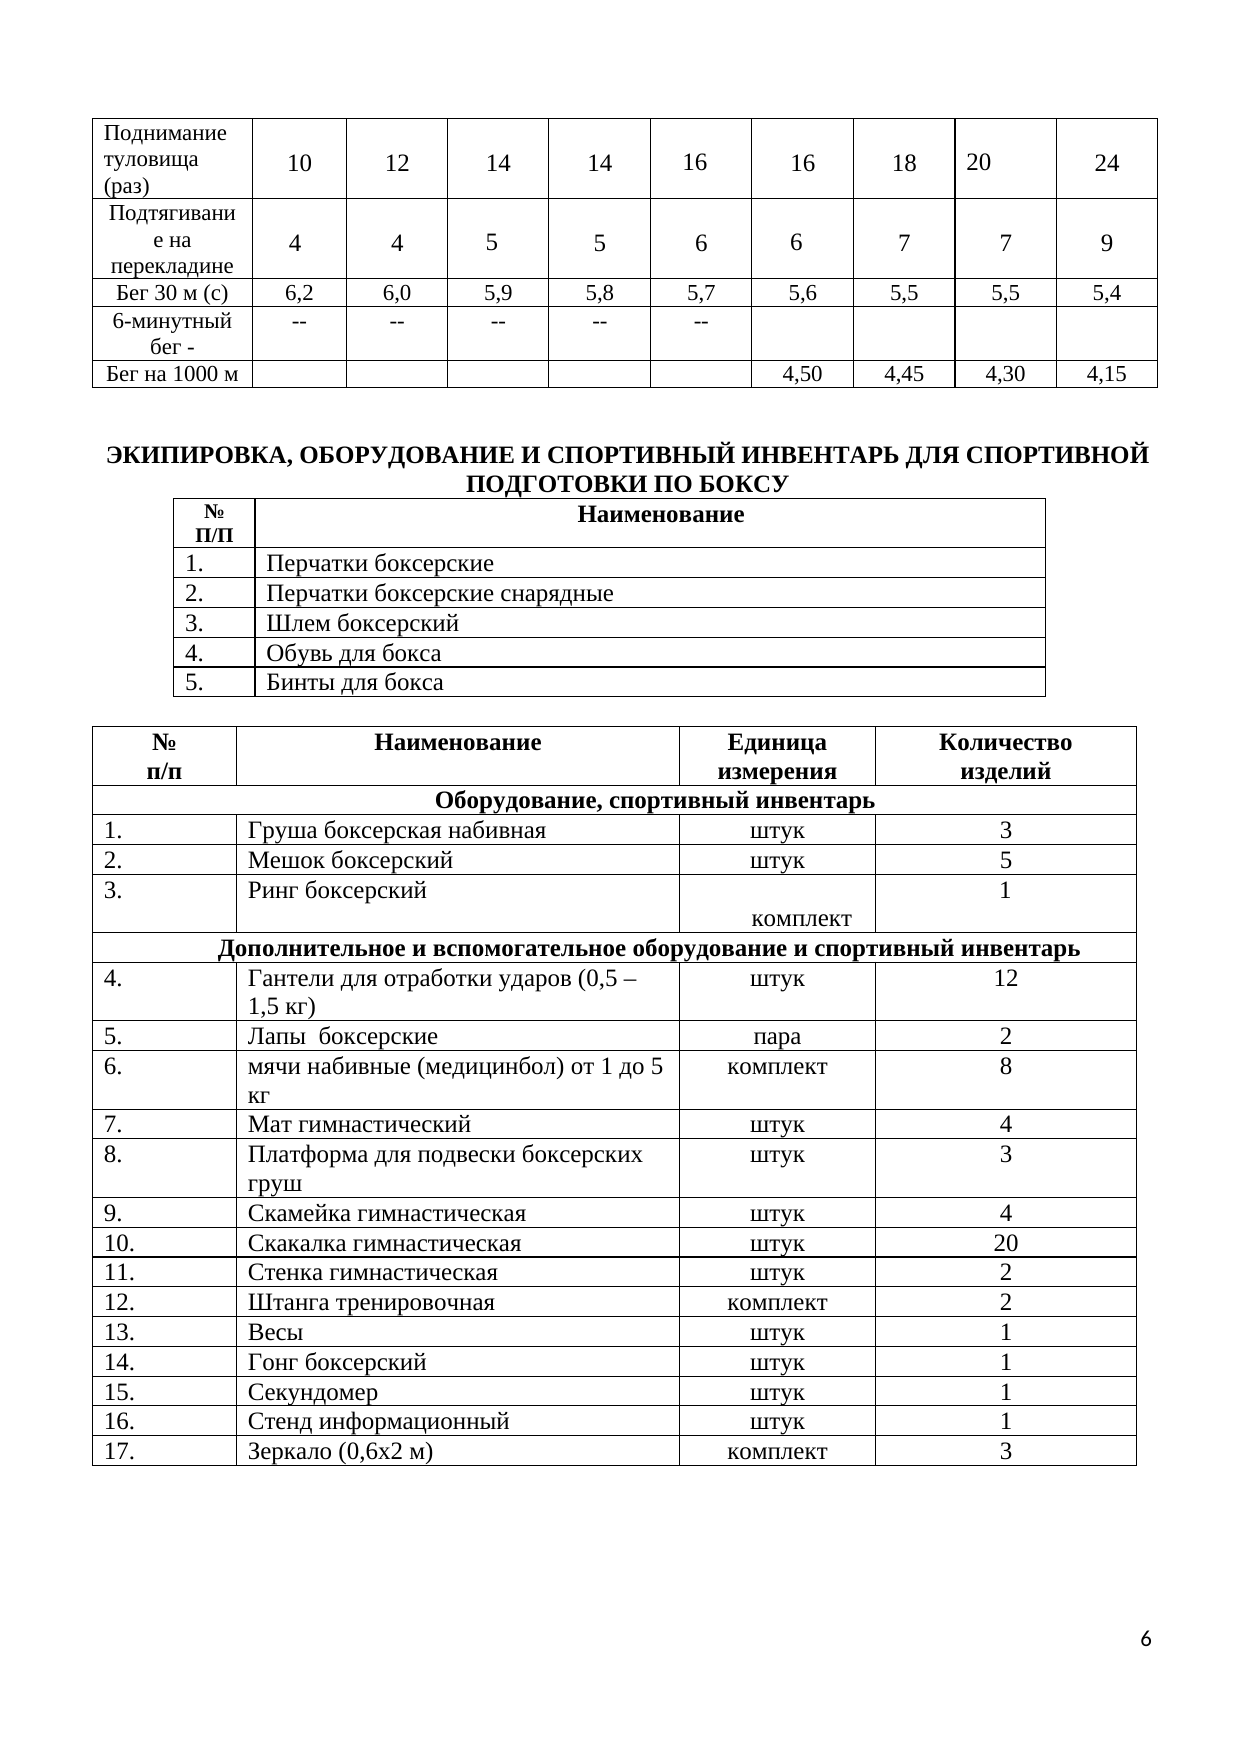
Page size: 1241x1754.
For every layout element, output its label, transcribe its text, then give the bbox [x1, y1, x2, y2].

table_cell 4. [174, 638, 254, 666]
table_cell 4,15 [1057, 361, 1157, 387]
table_cell Ринг боксерский [237, 875, 679, 932]
table_cell 4,50 [752, 361, 853, 387]
table_cell штук [680, 963, 875, 1020]
table_cell -- [253, 307, 346, 359]
table_cell Гонг боксерский [237, 1347, 679, 1376]
table_cell 12. [93, 1287, 236, 1316]
table_cell штук [680, 1228, 875, 1256]
table_header Наименование [237, 727, 679, 784]
table_cell -- [448, 307, 548, 359]
table_cell комплект [680, 875, 875, 932]
list ЭКИПИРОВКА, ОБОРУДОВАНИЕ И СПОРТИВНЫЙ ИНВЕНТАРЬ ДЛЯ СПОРТИВНОЙ ПОДГОТОВКИ ПО БОКСУ [103, 441, 1152, 498]
table_cell штук [680, 1110, 875, 1138]
table_cell штук [680, 1377, 875, 1405]
table_cell Скамейка гимнастическая [237, 1198, 679, 1227]
table_cell 1. [93, 815, 236, 844]
table_cell 13. [93, 1317, 236, 1346]
table_cell [347, 361, 447, 387]
table_cell [448, 361, 548, 387]
table_cell 3. [93, 875, 236, 932]
table_cell 9. [93, 1198, 236, 1227]
table_cell Перчатки боксерские снарядные [256, 578, 1045, 607]
table_cell 3 [876, 1139, 1136, 1197]
table_cell 7. [93, 1110, 236, 1138]
table_cell штук [680, 1347, 875, 1376]
table_cell 3 [876, 815, 1136, 844]
table_cell 5 [876, 845, 1136, 874]
table_cell 8 [876, 1051, 1136, 1108]
table_header Наименование Наименование [256, 499, 1045, 547]
table_cell 7 [854, 199, 954, 278]
table_cell мячи набивные (медицинбол) от 1 до 5 кг [237, 1051, 679, 1108]
table_cell 18 [854, 119, 954, 198]
table_cell 20 [956, 119, 1056, 198]
table_cell 5,6 [752, 279, 853, 306]
table_cell 5,9 [448, 279, 548, 306]
table_cell 7 [956, 199, 1056, 278]
table_cell пара [680, 1021, 875, 1050]
table_cell 2. [93, 845, 236, 874]
table_cell Скакалка гимнастическая [237, 1228, 679, 1256]
table_cell [752, 307, 853, 359]
table_cell Бег на 1000 м [93, 361, 252, 387]
table_cell 1 [876, 1406, 1136, 1435]
table_cell 4 [876, 1110, 1136, 1138]
table_cell 4. [93, 963, 236, 1020]
table_cell 12 [347, 119, 447, 198]
table_cell 5 [448, 199, 548, 278]
table_cell 12 [876, 963, 1136, 1020]
table_cell 10 [253, 119, 346, 198]
table_cell Секундомер [237, 1377, 679, 1405]
table_cell штук [680, 1139, 875, 1197]
table_cell Зеркало (0,6х2 м) [237, 1436, 679, 1465]
table_cell 6 [752, 199, 853, 278]
table_cell [854, 307, 954, 359]
table_cell Весы [237, 1317, 679, 1346]
table_cell [956, 307, 1056, 359]
table_header № п/п [93, 727, 236, 784]
table_cell Дополнительное и вспомогательное оборудование и спортивный инвентарь [93, 933, 1136, 962]
table_cell 16 [651, 119, 751, 198]
table_cell [651, 361, 751, 387]
table_cell [1057, 307, 1157, 359]
table_cell штук [680, 1198, 875, 1227]
table_cell Мат гимнастический [237, 1110, 679, 1138]
table_cell 5,7 [651, 279, 751, 306]
table_cell 14 [549, 119, 650, 198]
table_cell Лапы боксерские [237, 1021, 679, 1050]
table_header № П/П [174, 499, 254, 547]
table_cell 4 [347, 199, 447, 278]
table_cell 6 [651, 199, 751, 278]
table_cell [253, 361, 346, 387]
table_cell 2 [876, 1287, 1136, 1316]
table_cell 2. [174, 578, 254, 607]
table_cell -- [651, 307, 751, 359]
table_cell 6. [93, 1051, 236, 1108]
table_cell штук [680, 1258, 875, 1286]
table_cell комплект [680, 1051, 875, 1108]
table_cell штук [680, 815, 875, 844]
table_cell 10. [93, 1228, 236, 1256]
table_cell 3 [876, 1436, 1136, 1465]
table_cell 5,4 [1057, 279, 1157, 306]
table_cell 14. [93, 1347, 236, 1376]
table_cell 1 [876, 1347, 1136, 1376]
table_cell 6,2 [253, 279, 346, 306]
table_cell 4 [876, 1198, 1136, 1227]
table_cell 14 [448, 119, 548, 198]
table_cell Мешок боксерский [237, 845, 679, 874]
table_cell Перчатки боксерские [256, 548, 1045, 577]
table_cell 1 [876, 1377, 1136, 1405]
table_cell Обувь для бокса [256, 638, 1045, 666]
table_cell -- [347, 307, 447, 359]
table_cell штук [680, 1317, 875, 1346]
table_cell 16. [93, 1406, 236, 1435]
table_cell 11. [93, 1258, 236, 1286]
table_cell 24 [1057, 119, 1157, 198]
table_cell Бинты для бокса [256, 668, 1045, 696]
table_cell комплект [680, 1436, 875, 1465]
table_cell 6,0 [347, 279, 447, 306]
table_cell 5 [549, 199, 650, 278]
table_cell Шлем боксерский [256, 608, 1045, 637]
table_cell Гантели для отработки ударов (0,5 – 1,5 кг) [237, 963, 679, 1020]
table_cell 4,30 [956, 361, 1056, 387]
table_cell 2 [876, 1258, 1136, 1286]
table_cell 6-минутный бег - [93, 307, 252, 359]
table_header Единица измерения [680, 727, 875, 784]
table_cell Груша боксерская набивная [237, 815, 679, 844]
table_cell 16 [752, 119, 853, 198]
table_cell 9 [1057, 199, 1157, 278]
table_cell 1 [876, 875, 1136, 932]
table_cell 3. [174, 608, 254, 637]
table_cell 20 [876, 1228, 1136, 1256]
table_cell Оборудование, спортивный инвентарь [93, 786, 1136, 814]
table_cell 4 [253, 199, 346, 278]
table_cell 4,45 [854, 361, 954, 387]
table_cell Штанга тренировочная [237, 1287, 679, 1316]
table_cell 1. [174, 548, 254, 577]
table_cell штук [680, 1406, 875, 1435]
table_cell Платформа для подвески боксерских груш [237, 1139, 679, 1197]
table_cell 5. [93, 1021, 236, 1050]
table_cell штук [680, 845, 875, 874]
table_cell 8. [93, 1139, 236, 1197]
table_cell -- [549, 307, 650, 359]
table_cell 5,5 [854, 279, 954, 306]
table_cell 2 [876, 1021, 1136, 1050]
table_cell Бег 30 м (с) [93, 279, 252, 306]
table_header Количество изделий [876, 727, 1136, 784]
table_cell 5. [174, 668, 254, 696]
table_cell 5,8 [549, 279, 650, 306]
table_cell Подтягивание на перекладине [93, 199, 252, 278]
table_cell Стенка гимнастическая [237, 1258, 679, 1286]
table_cell Стенд информационный [237, 1406, 679, 1435]
table_cell 17. [93, 1436, 236, 1465]
table_cell 15. [93, 1377, 236, 1405]
table_cell Поднимание туловища (раз) [93, 119, 252, 198]
table_cell 1 [876, 1317, 1136, 1346]
table_cell 5,5 [956, 279, 1056, 306]
table_cell [549, 361, 650, 387]
table_cell комплект [680, 1287, 875, 1316]
